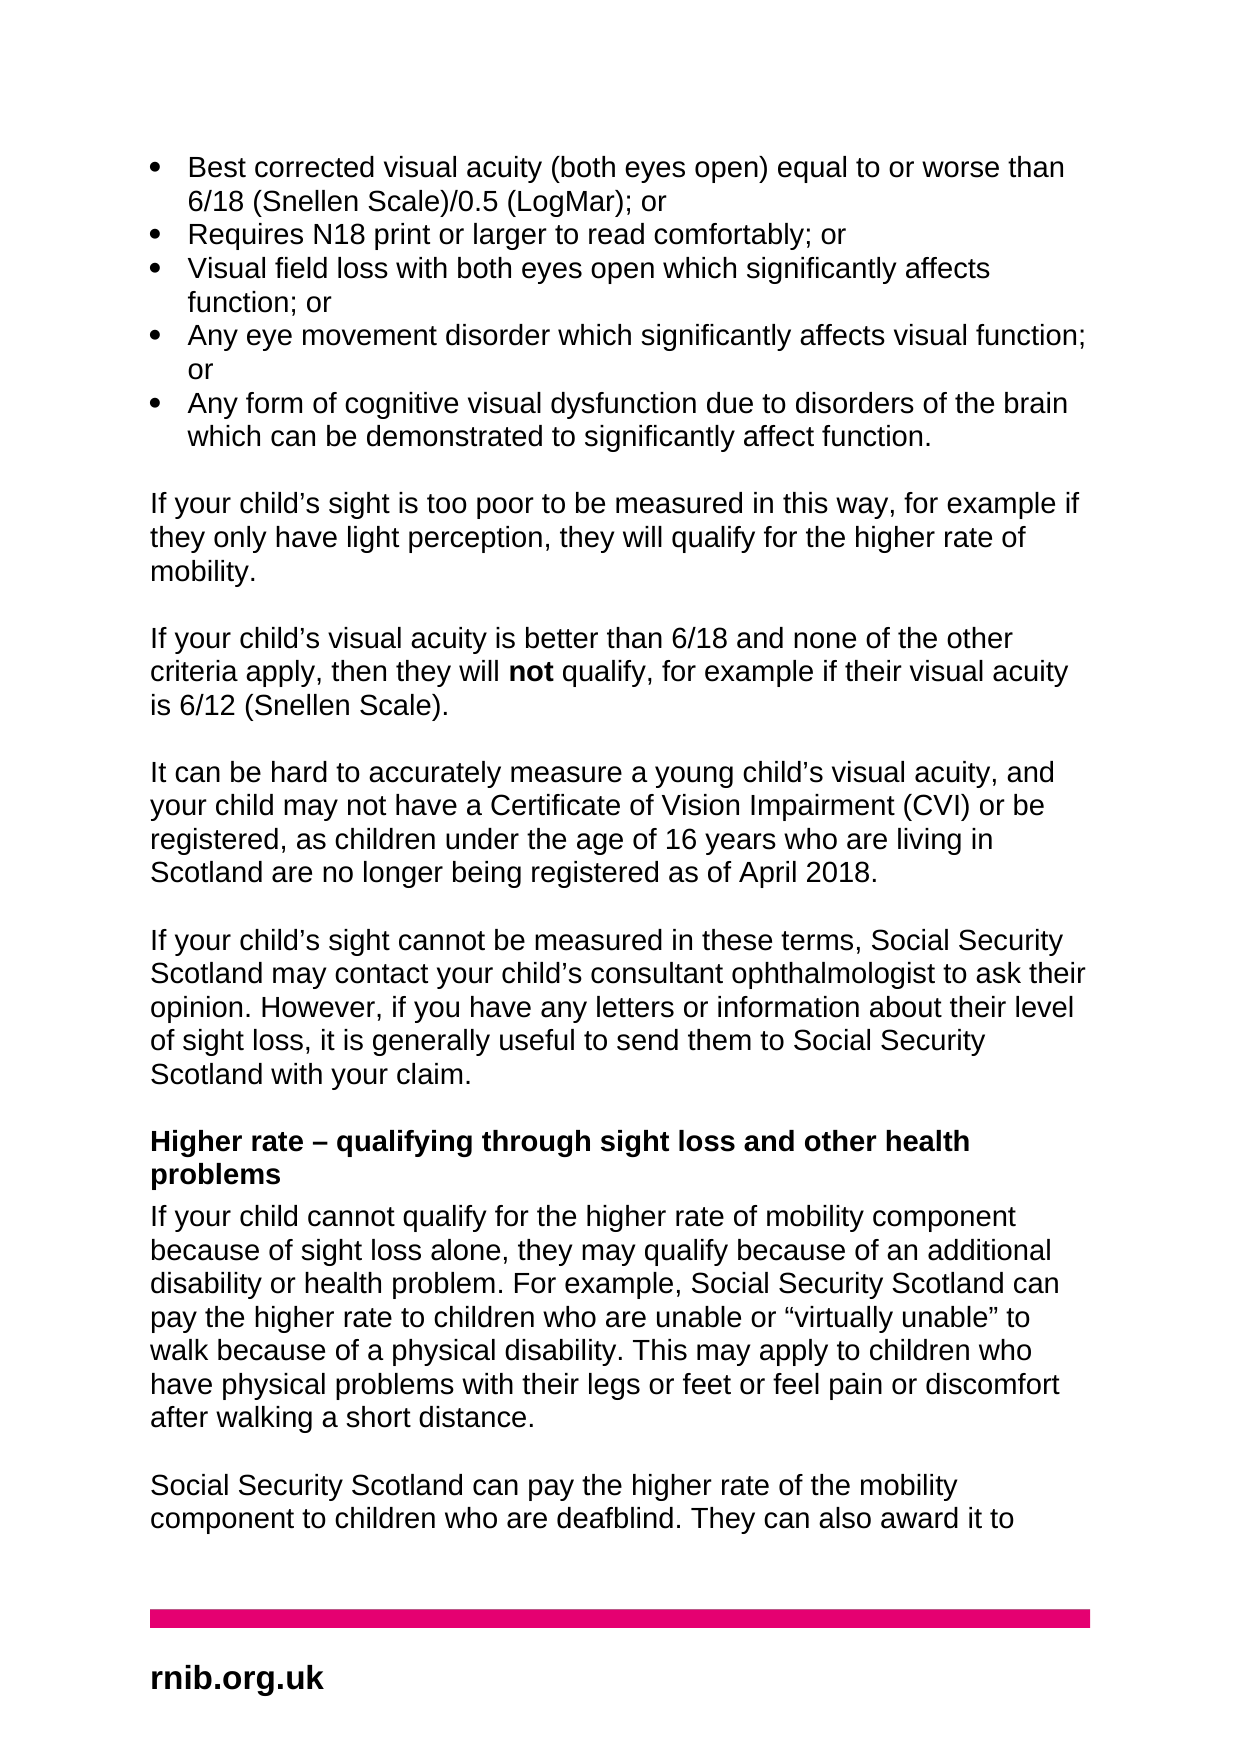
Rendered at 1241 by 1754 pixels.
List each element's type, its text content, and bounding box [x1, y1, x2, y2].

list Visual field loss with both eyes open which significantly affects function; or [150, 251, 1090, 318]
text If your child’s visual acuity is better than 6/18 and none of the other criteria apply, then they will not qualify, for example if their visual acuity is 6/12 (Snellen Scale). [150, 621, 1090, 721]
text It can be hard to accurately measure a young child’s visual acuity, and your child may not have a Certificate of Vision Impairment (CVI) or be registered, as children under the age of 16 years who are living in Scotland are no longer being registered as of April 2018. [150, 755, 1090, 889]
list Any eye movement disorder which significantly affects visual function; or [150, 318, 1090, 386]
list Any form of cognitive visual dysfunction due to disorders of the brain which can be demonstrated to significantly affect function. [150, 386, 1090, 453]
list Best corrected visual acuity (both eyes open) equal to or worse than 6/18 (Snellen Scale)/0.5 (LogMar); or [150, 150, 1090, 217]
text If your child cannot qualify for the higher rate of mobility component because of sight loss alone, they may qualify because of an additional disability or health problem. For example, Social Security Scotland can pay the higher rate to children who are unable or “virtually unable” to walk because of a physical disability. This may apply to children who have physical problems with their legs or feet or feel pain or discomfort after walking a short distance. [150, 1199, 1090, 1434]
picture [150, 1608, 1091, 1628]
text If your child’s sight cannot be measured in these terms, Social Security Scotland may contact your child’s consultant ophthalmologist to ask their opinion. However, if you have any letters or information about their level of sight loss, it is generally useful to send them to Social Security Scotland with your claim. [150, 922, 1090, 1090]
subtitle Higher rate – qualifying through sight loss and other health problems [150, 1124, 1090, 1191]
list Requires N18 print or larger to read comfortably; or [150, 217, 1090, 251]
text If your child’s sight is too poor to be measured in this way, for example if they only have light perception, they will qualify for the higher rate of mobility. [150, 486, 1090, 587]
